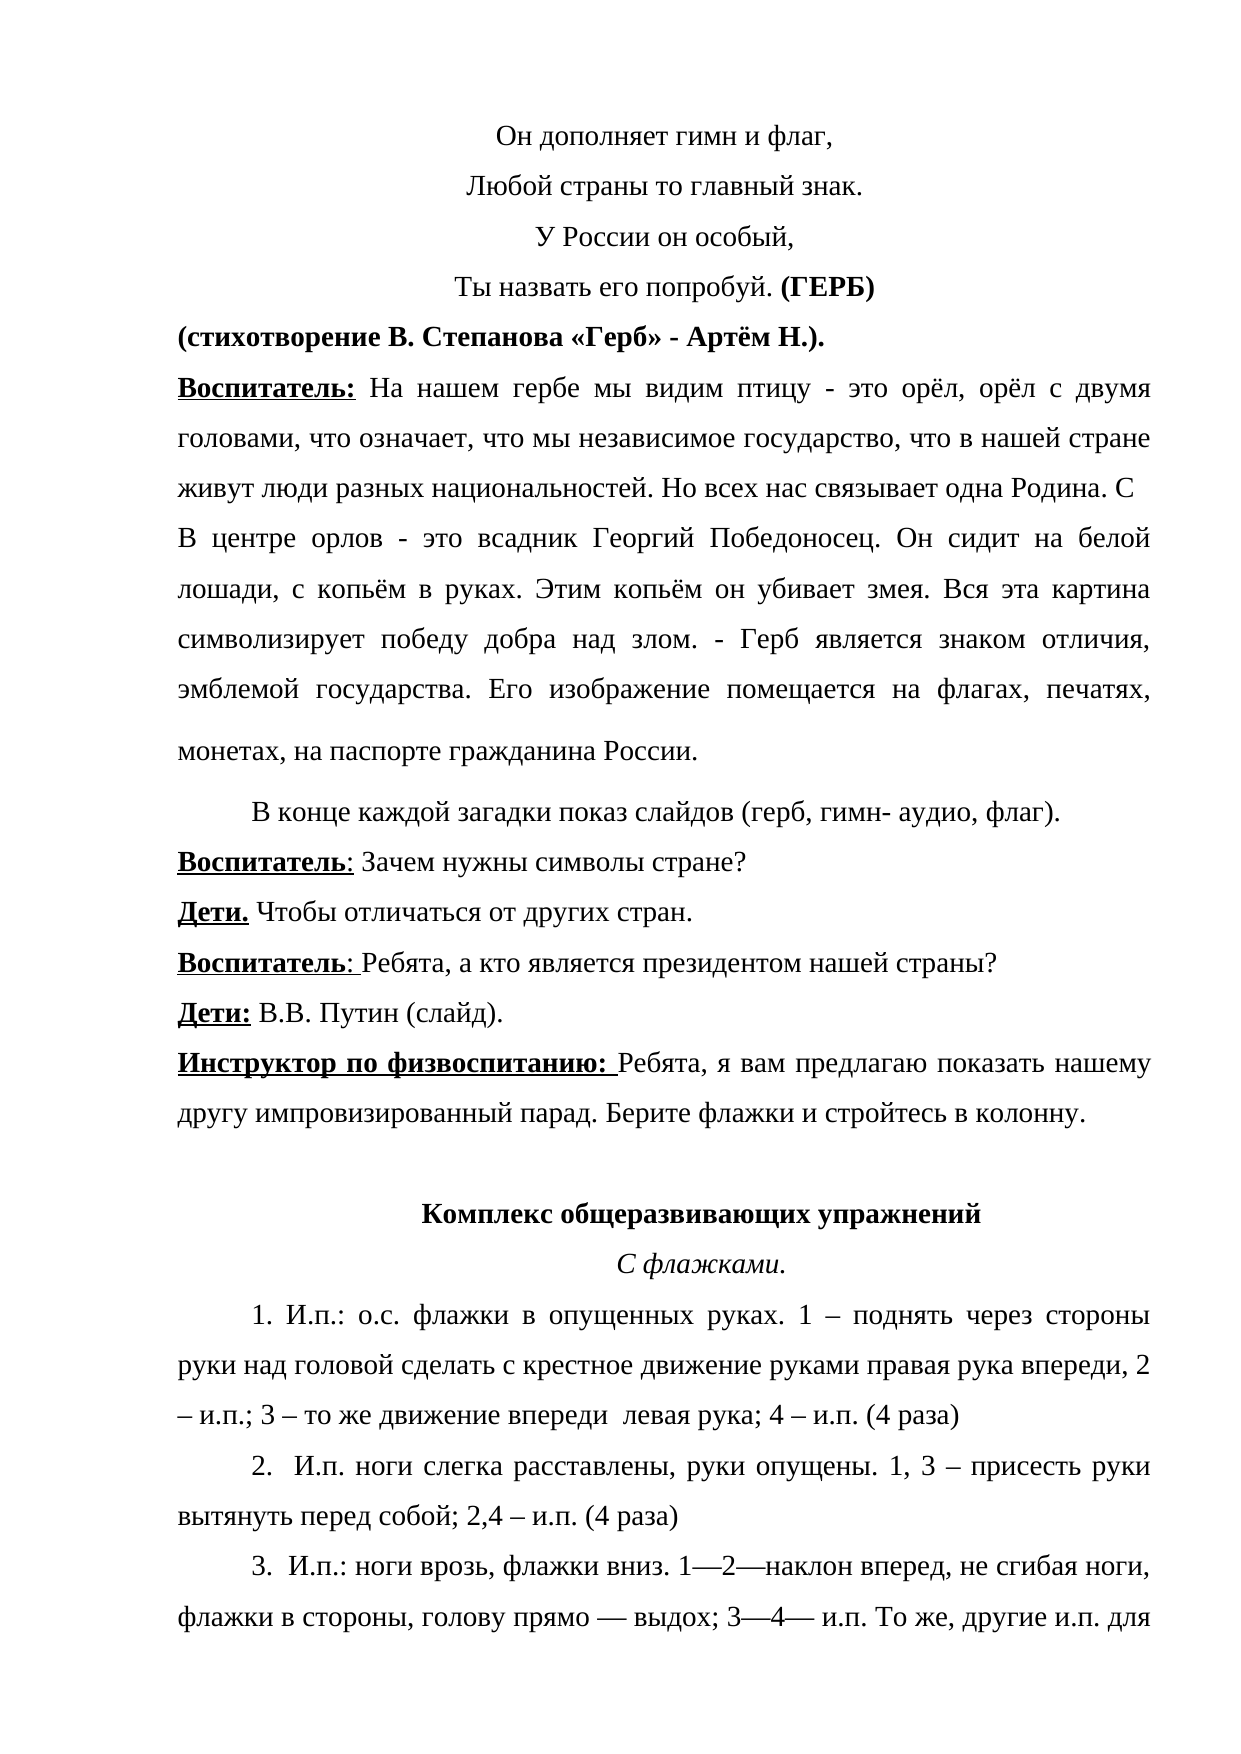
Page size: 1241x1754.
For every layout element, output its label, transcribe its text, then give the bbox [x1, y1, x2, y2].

text 1. И.п.: о.с. флажки в опущенных руках. 1 – поднять через стороны руки над головой сделать с крестное движение руками правая рука впереди, 2 – и.п.; 3 – то же движение впереди левая рука; 4 – и.п. (4 раза) [177, 1297, 1152, 1431]
text Инструктор по физвоспитанию: Ребята, я вам предлагаю показать нашему другу импровизированный парад. Берите флажки и стройтесь в колонну. [177, 1045, 1152, 1129]
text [177, 1548, 1152, 1632]
text Воспитатель: Ребята, а кто является президентом нашей страны? [177, 945, 1152, 978]
text (стихотворение В. Степанова «Герб» - Артём Н.). [177, 319, 1152, 353]
text В конце каждой загадки показ слайдов (герб, гимн- аудио, флаг). [177, 794, 1152, 827]
text В центре орлов - это всадник Георгий Победоносец. Он сидит на белой лошади, с копьём в руках. Этим копьём он убивает змея. Вся эта картина символизирует победу добра над злом. - Герб является знаком отличия, эмблемой государства. Его изображение помещается на флагах, печатях, монетах, на паспорте гражданина России. [177, 521, 1152, 770]
text 2. И.п. ноги слегка расставлены, руки опущены. 1, 3 – присесть руки вытянуть перед собой; 2,4 – и.п. (4 раза) [177, 1448, 1152, 1532]
text С флажками. [177, 1247, 1152, 1280]
text Воспитатель: На нашем гербе мы видим птицу - это орёл, орёл с двумя головами, что означает, что мы независимое государство, что в нашей стране живут люди разных национальностей. Но всех нас связывает одна Родина. С [177, 370, 1152, 504]
text Дети. Чтобы отличаться от других стран. [177, 894, 1152, 928]
text Воспитатель: Зачем нужны символы стране? [177, 844, 1152, 878]
text Он дополняет гимн и флаг, Любой страны то главный знак. У России он особый, Ты назвать его попробуй. (ГЕРБ) [177, 118, 1152, 303]
text Дети: В.В. Путин (слайд). [177, 995, 1152, 1028]
text Комплекс общеразвивающих упражнений [177, 1196, 1152, 1230]
